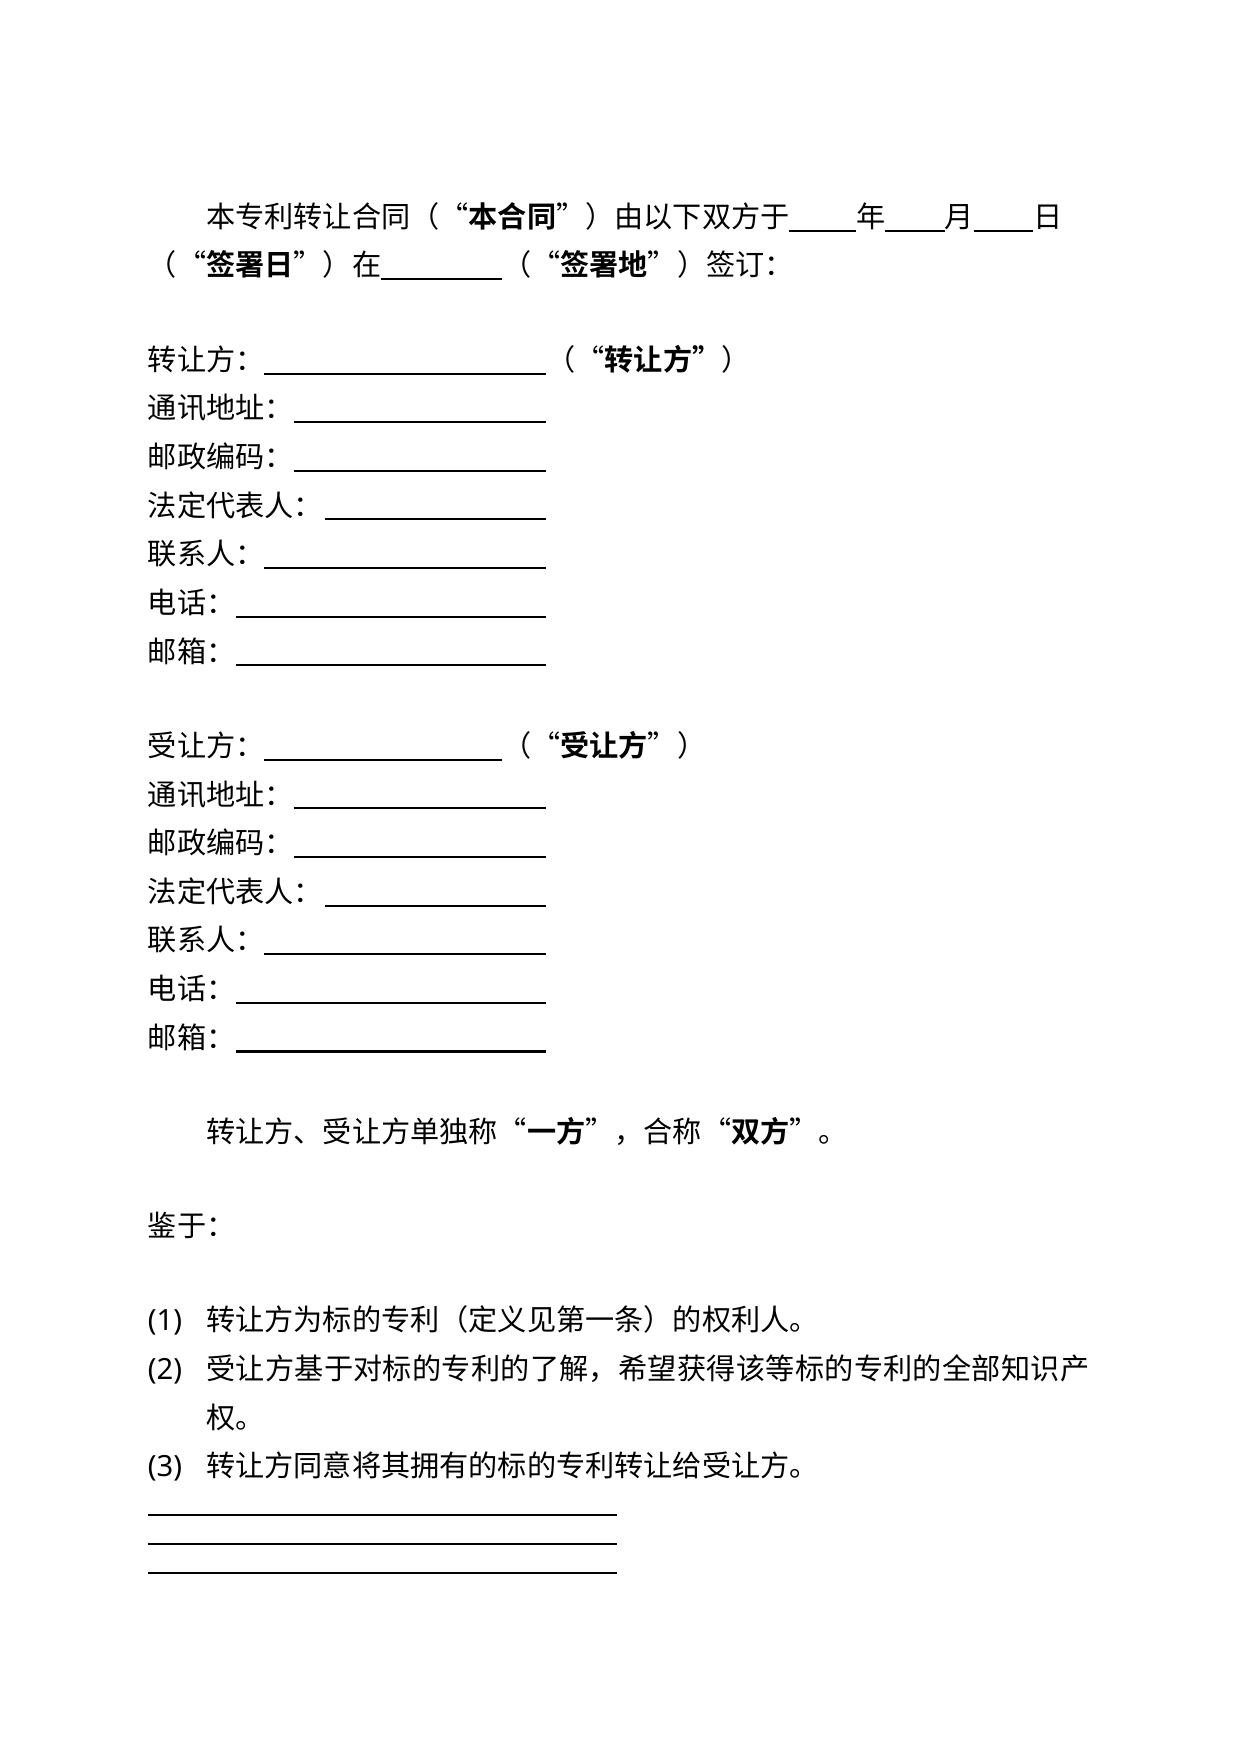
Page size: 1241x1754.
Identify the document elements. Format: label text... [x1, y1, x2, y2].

text 转让方： （“转让方”） [148, 336, 1092, 378]
text 邮政编码： [148, 433, 1092, 476]
text 本专利转让合同（“本合同”）由以下双方于 年 月 日（“签署日”）在 （“签署地”）签订： [148, 193, 1092, 284]
text 法定代表人： [148, 868, 1092, 911]
text 邮箱： [148, 1014, 1092, 1057]
text 通讯地址： [148, 385, 1092, 427]
list 转让方为标的专利（定义见第一条）的权利人。 [148, 1297, 1092, 1339]
text 受让方： （“受让方”） [148, 722, 1092, 765]
text 邮箱： [148, 628, 1092, 670]
text 邮政编码： [148, 820, 1092, 862]
text 法定代表人： [148, 482, 1092, 524]
text 鉴于： [148, 1203, 1092, 1245]
text 电话： [148, 579, 1092, 622]
text 通讯地址： [148, 771, 1092, 813]
list 转让方同意将其拥有的标的专利转让给受让方。 [148, 1443, 1092, 1485]
text 转让方、受让方单独称“一方”，合称“双方”。 [148, 1108, 1092, 1151]
text 联系人： [148, 917, 1092, 959]
list 受让方基于对标的专利的了解，希望获得该等标的专利的全部知识产权。 [148, 1346, 1092, 1437]
text 联系人： [148, 531, 1092, 573]
text 电话： [148, 966, 1092, 1008]
